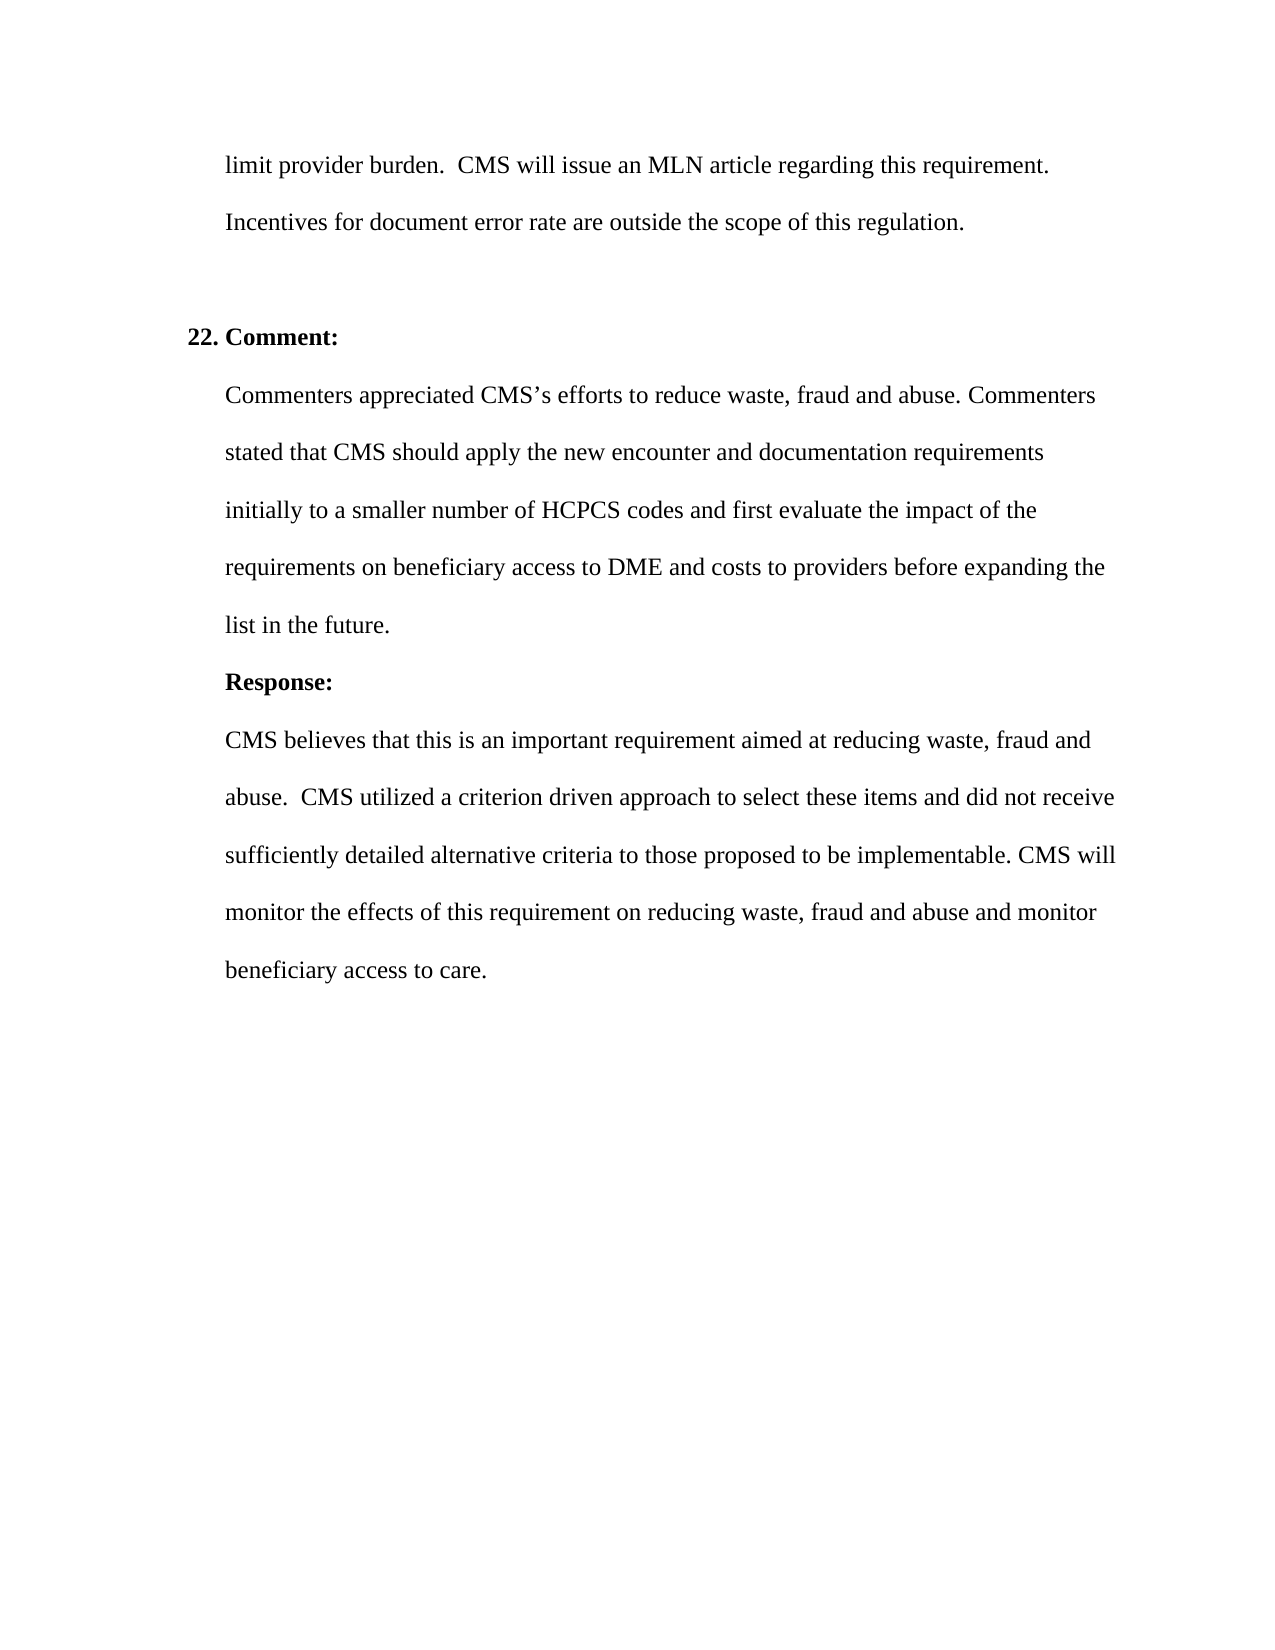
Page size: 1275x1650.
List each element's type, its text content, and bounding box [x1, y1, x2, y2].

list Commenters appreciated CMS’s efforts to reduce waste, fraud and abuse. Commenters stated that CMS should apply the new encounter and documentation requirements initially to a smaller number of HCPCS codes and first evaluate the impact of the requirements on beneficiary access to DME and costs to providers before expanding the list in the future. [225, 380, 1125, 639]
list Comment: [187, 322, 1125, 351]
text CMS believes that this is an important requirement aimed at reducing waste, fraud and abuse. CMS utilized a criterion driven approach to select these items and did not receive sufficiently detailed alternative criteria to those proposed to be implementable. CMS will monitor the effects of this requirement on reducing waste, fraud and abuse and monitor beneficiary access to care. [225, 725, 1125, 984]
text Response: [150, 667, 1125, 696]
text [225, 150, 1125, 236]
